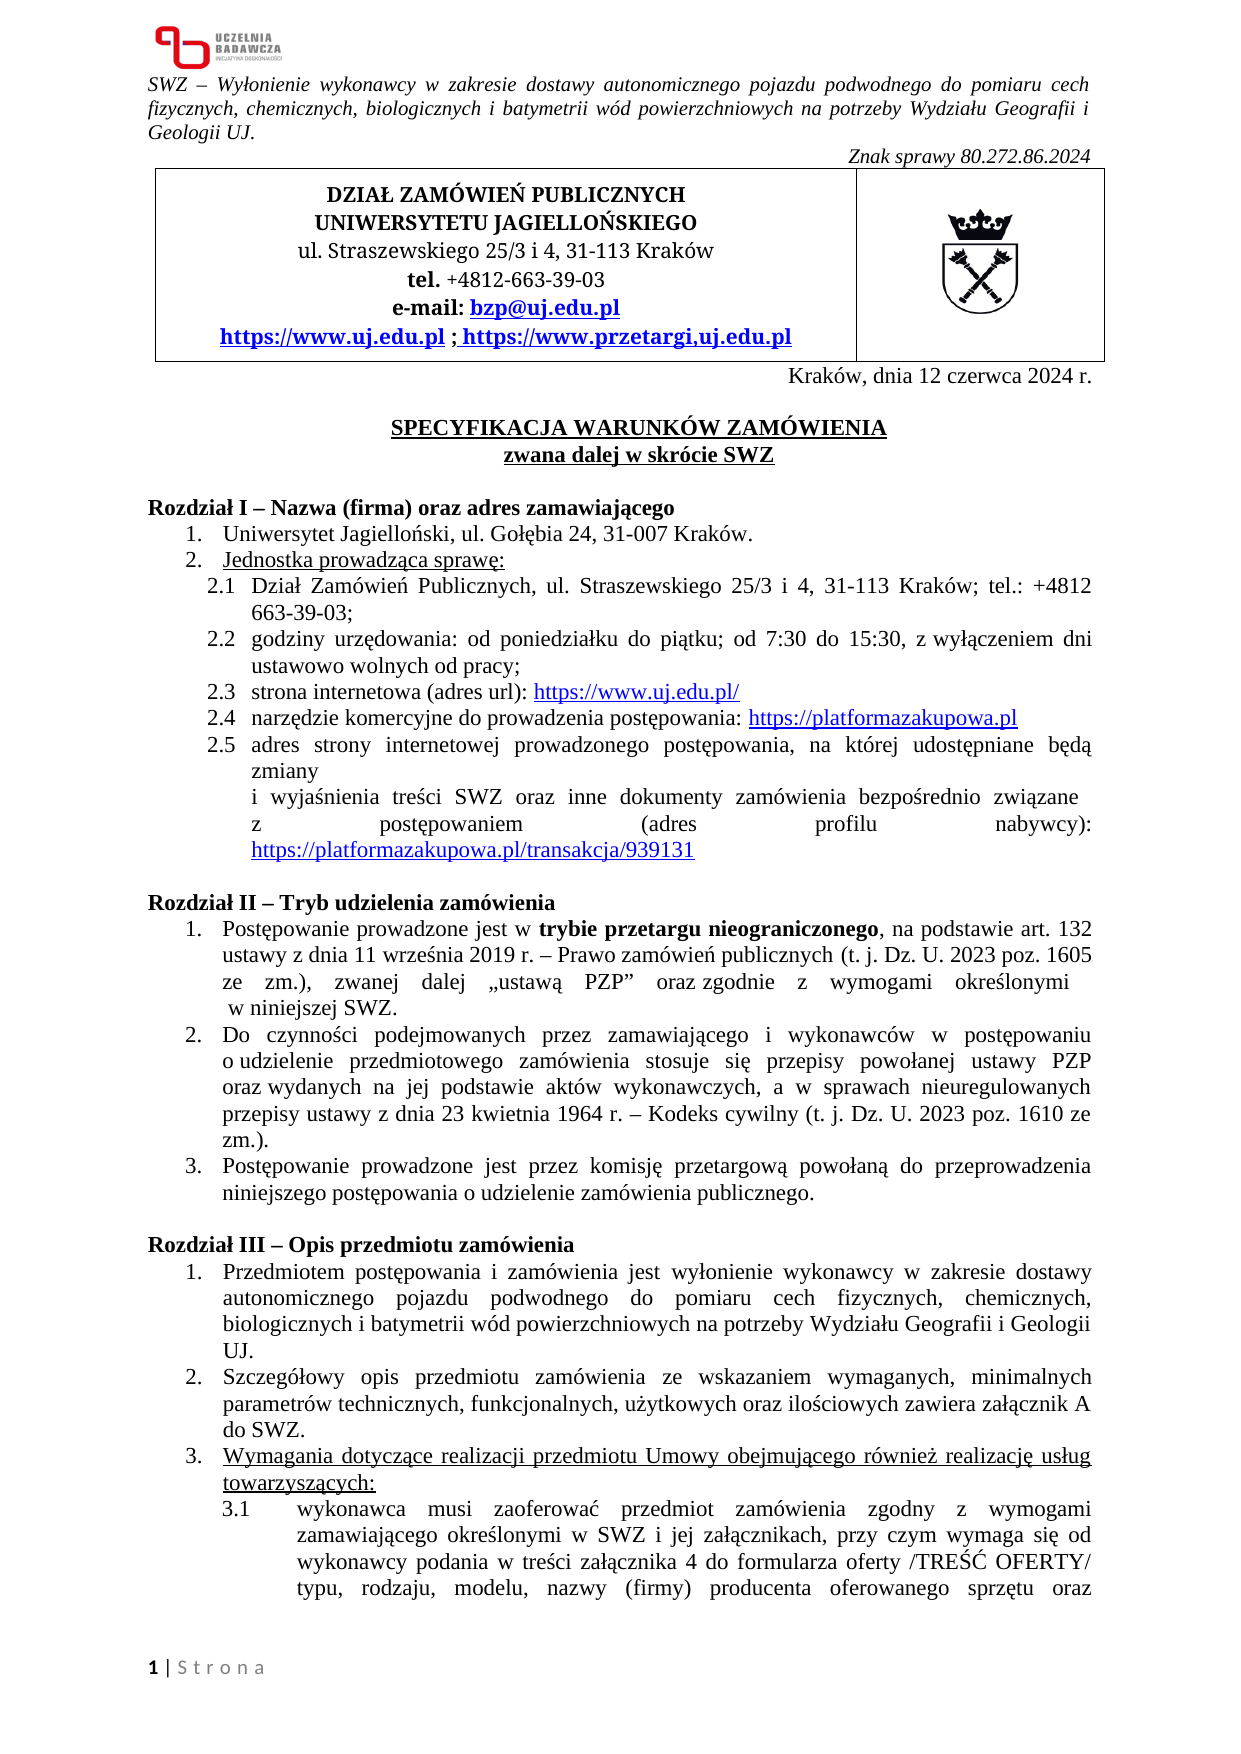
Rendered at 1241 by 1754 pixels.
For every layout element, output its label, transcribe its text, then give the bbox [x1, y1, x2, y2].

list Uniwersytet Jagielloński, ul. Gołębia 24, 31-007 Kraków. [185, 520, 1092, 546]
text zwana dalej w skrócie SWZ [185, 441, 1092, 467]
list strona internetowa (adres url): https://www.uj.edu.pl/ [207, 678, 1092, 704]
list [222, 1495, 1092, 1600]
text Rozdział II – Tryb udzielenia zamówienia [148, 889, 1092, 915]
list godziny urzędowania: od poniedziałku do piątku; od 7:30 do 15:30, z wyłączeniem dni ustawowo wolnych od pracy; [207, 625, 1092, 678]
list Jednostka prowadząca sprawę: [185, 546, 1092, 573]
text SPECYFIKACJA WARUNKÓW ZAMÓWIENIA [185, 414, 1092, 441]
picture [919, 197, 1042, 333]
list Postępowanie prowadzone jest w trybie przetargu nieograniczonego, na podstawie art. 132 ustawy z dnia 11 września 2019 r. – Prawo zamówień publicznych (t. j. Dz. U. 2023 poz. 1605 ze zm.), zwanej dalej „ustawą PZP” oraz zgodnie z wymogami określonymi w niniejszej SWZ. [185, 915, 1092, 1021]
text Kraków, dnia 12 czerwca 2024 r. [148, 362, 1092, 388]
list Przedmiotem postępowania i zamówienia jest wyłonienie wykonawcy w zakresie dostawy autonomicznego pojazdu podwodnego do pomiaru cech fizycznych, chemicznych, biologicznych i batymetrii wód powierzchniowych na potrzeby Wydziału Geografii i Geologii UJ. [185, 1258, 1092, 1363]
text Rozdział I – Nazwa (firma) oraz adres zamawiającego [148, 493, 1092, 520]
table_header [857, 169, 1104, 361]
list Postępowanie prowadzone jest przez komisję przetargową powołaną do przeprowadzenia niniejszego postępowania o udzielenie zamówienia publicznego. [185, 1152, 1092, 1205]
list Dział Zamówień Publicznych, ul. Straszewskiego 25/3 i 4, 31-113 Kraków; tel.: +4812 663-39-03; [207, 573, 1092, 625]
list Wymagania dotyczące realizacji przedmiotu Umowy obejmującego również realizację usług towarzyszących: [185, 1442, 1092, 1495]
table_header DZIAŁ ZAMÓWIEŃ PUBLICZNYCH UNIWERSYTETU JAGIELLOŃSKIEGO ul. Straszewskiego 25/3 i 4, 31-113 Kraków tel. +4812-663-39-03 e-mail: bzp@uj.edu.pl https://www.uj.edu.pl ; https://www.przetargi,uj.edu.pl [156, 169, 856, 361]
list adres strony internetowej prowadzonego postępowania, na której udostępniane będą zmiany i wyjaśnienia treści SWZ oraz inne dokumenty zamówienia bezpośrednio związane z postępowaniem (adres profilu nabywcy): https://platformazakupowa.pl/transakcja/939131 [207, 731, 1092, 862]
list Szczegółowy opis przedmiotu zamówienia ze wskazaniem wymaganych, minimalnych parametrów technicznych, funkcjonalnych, użytkowych oraz ilościowych zawiera załącznik A do SWZ. [185, 1363, 1092, 1442]
picture [147, 24, 290, 72]
list narzędzie komercyjne do prowadzenia postępowania: https://platformazakupowa.pl [207, 704, 1092, 731]
list Do czynności podejmowanych przez zamawiającego i wykonawców w postępowaniu o udzielenie przedmiotowego zamówienia stosuje się przepisy powołanej ustawy PZP oraz wydanych na jej podstawie aktów wykonawczych, a w sprawach nieuregulowanych przepisy ustawy z dnia 23 kwietnia 1964 r. – Kodeks cywilny (t. j. Dz. U. 2023 poz. 1610 ze zm.). [185, 1021, 1092, 1152]
text Rozdział III – Opis przedmiotu zamówienia [148, 1231, 1092, 1258]
